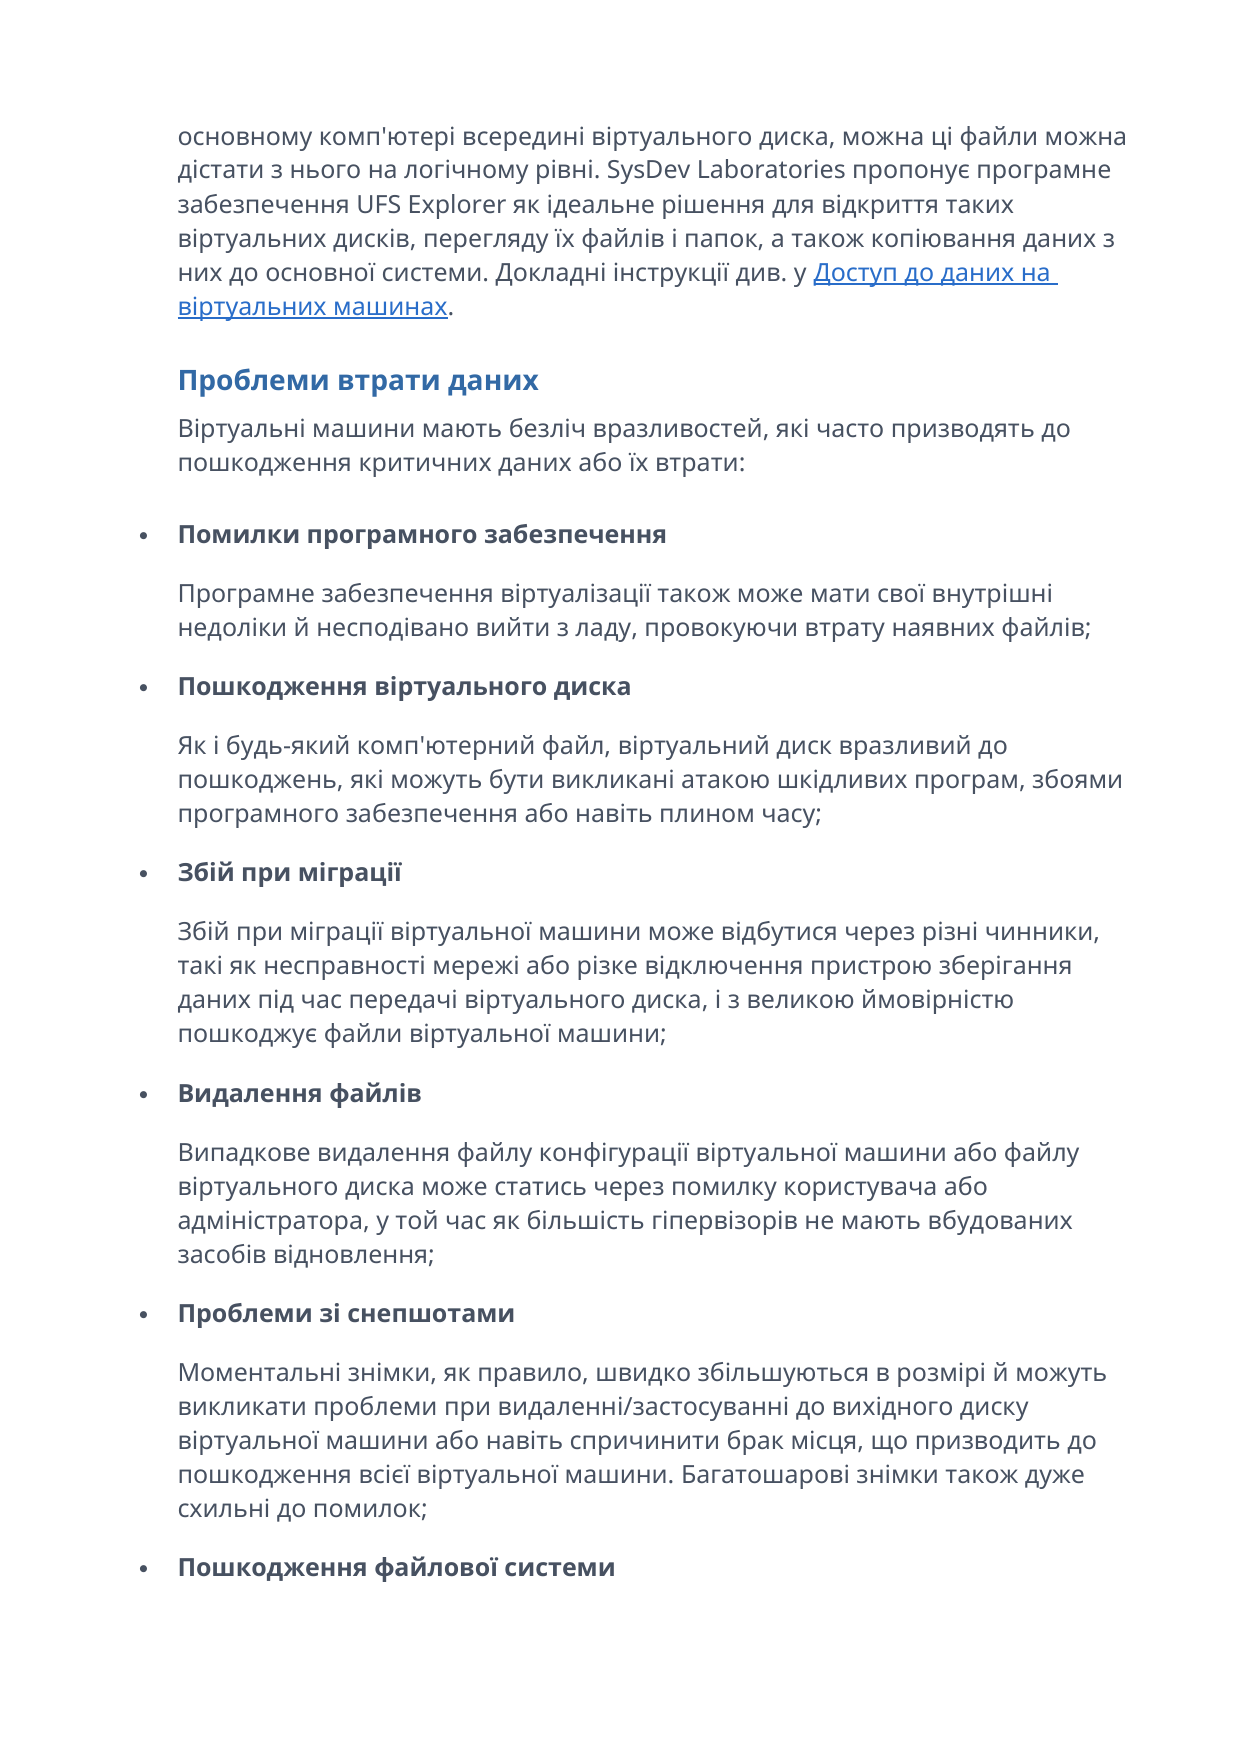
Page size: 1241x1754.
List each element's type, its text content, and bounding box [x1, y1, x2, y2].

list Пошкодження віртуального диска [140, 669, 1152, 703]
text Моментальні знімки, як правило, швидко збільшуються в розмірі й можуть викликати проблеми при видаленні/застосуванні до вихідного диску віртуальної машини або навіть спричинити брак місця, що призводить до пошкодження всієї віртуальної машини. Багатошарові знімки також дуже схильні до помилок; [177, 1354, 1152, 1525]
text Віртуальні машини мають безліч вразливостей, які часто призводять до пошкодження критичних даних або їх втрати: [177, 411, 1152, 479]
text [177, 118, 1152, 322]
text Як і будь-який комп'ютерний файл, віртуальний диск вразливий до пошкоджень, які можуть бути викликані атакою шкідливих програм, збоями програмного забезпечення або навіть плином часу; [177, 728, 1152, 830]
list Пошкодження файлової системи [140, 1550, 1152, 1584]
text Програмне забезпечення віртуалізації також може мати свої внутрішні недоліки й несподівано вийти з ладу, провокуючи втрату наявних файлів; [177, 576, 1152, 644]
list Видалення файлів [140, 1075, 1152, 1109]
list Помилки програмного забезпечення [140, 516, 1152, 551]
list Проблеми зі снепшотами [140, 1296, 1152, 1329]
text Випадкове видалення файлу конфігурації віртуальної машини або файлу віртуального диска може статись через помилку користувача або адміністратора, у той час як більшість гіпервізорів не мають вбудованих засобів відновлення; [177, 1134, 1152, 1271]
list Збій при міграції [140, 855, 1152, 889]
text Збій при міграції віртуальної машини може відбутися через різні чинники, такі як несправності мережі або різке відключення пристрою зберігання даних під час передачі віртуального диска, і з великою ймовірністю пошкоджує файли віртуальної машини; [177, 914, 1152, 1050]
text Проблеми втрати даних [177, 360, 1152, 398]
